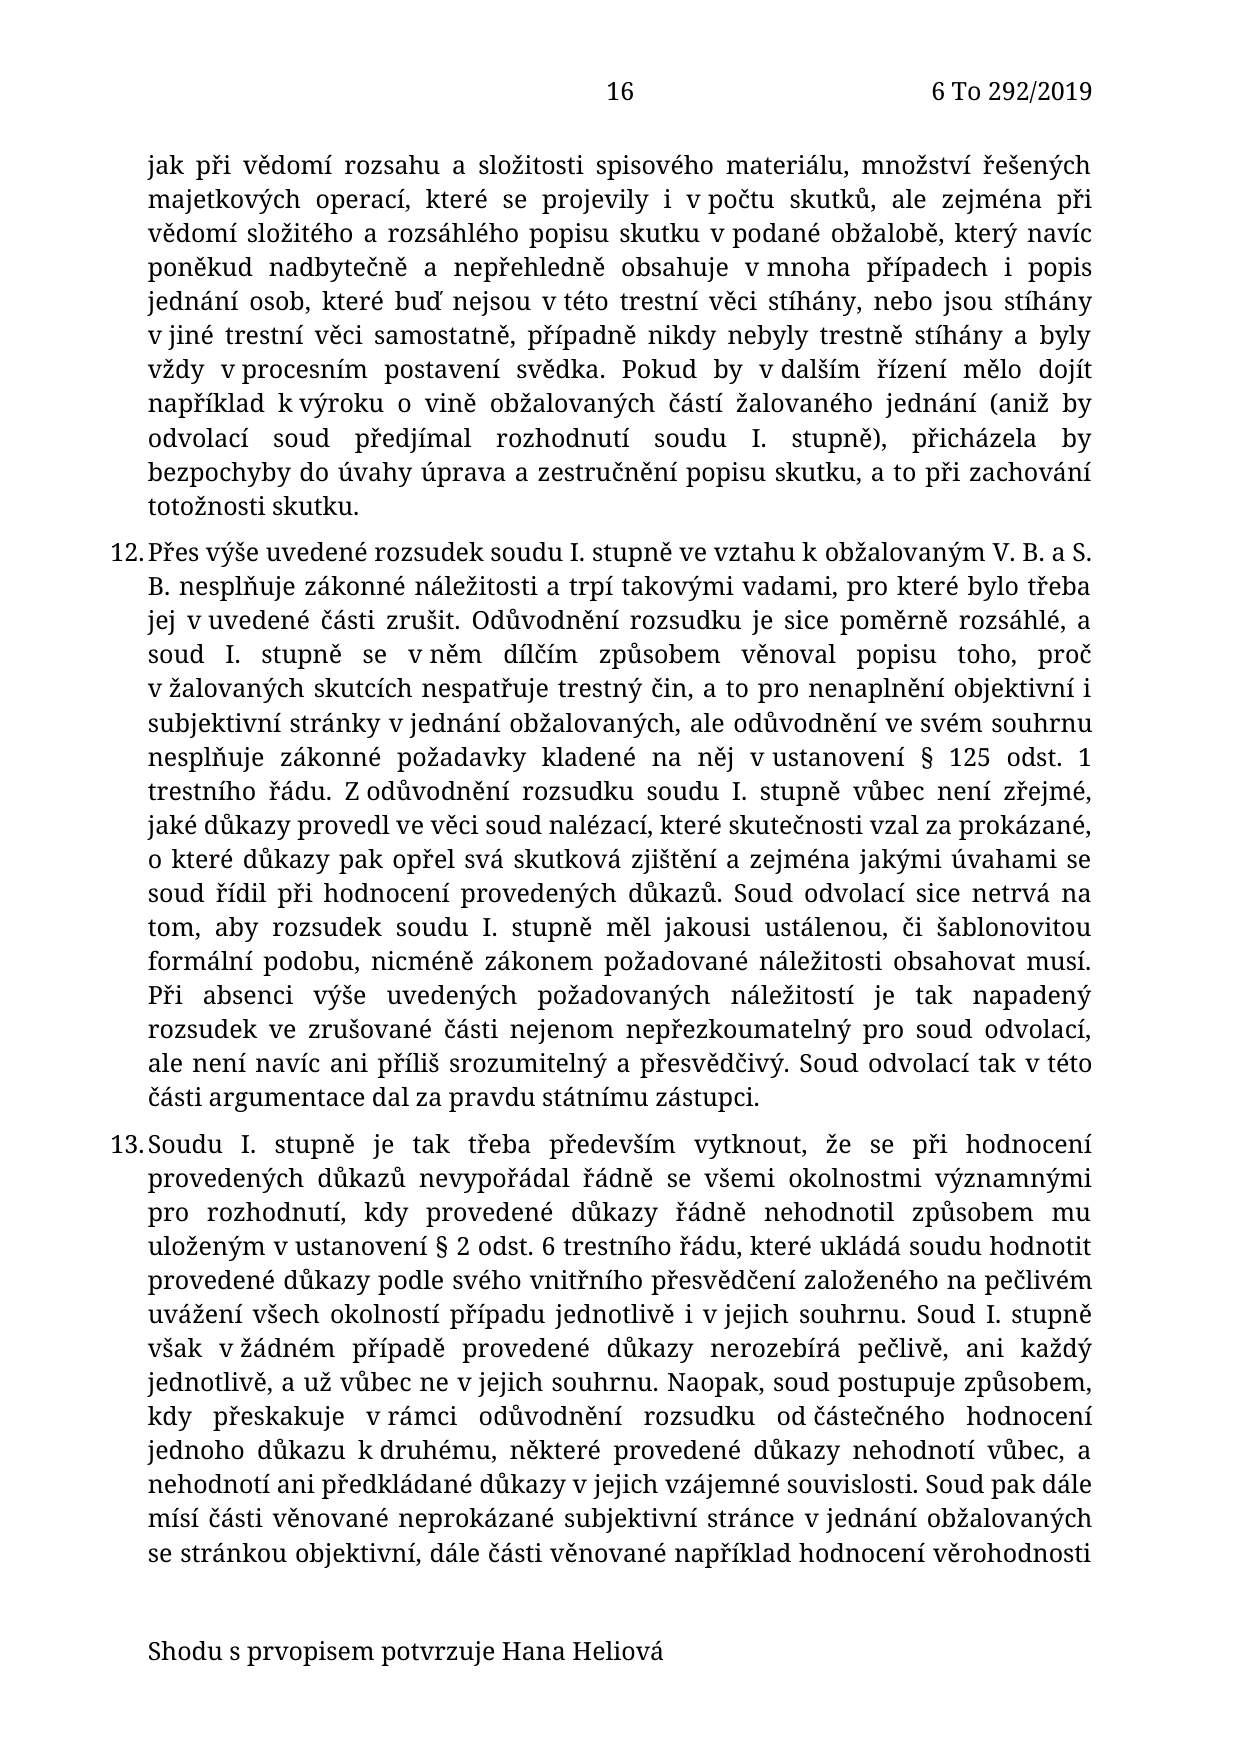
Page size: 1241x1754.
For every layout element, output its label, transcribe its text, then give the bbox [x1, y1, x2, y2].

list Přes výše uvedené rozsudek soudu I. stupně ve vztahu k obžalovaným V. B. a S. B. nesplňuje zákonné náležitosti a trpí takovými vadami, pro které bylo třeba jej v uvedené části zrušit. Odůvodnění rozsudku je sice poměrně rozsáhlé, a soud I. stupně se v něm dílčím způsobem věnoval popisu toho, proč v žalovaných skutcích nespatřuje trestný čin, a to pro nenaplnění objektivní i subjektivní stránky v jednání obžalovaných, ale odůvodnění ve svém souhrnu nesplňuje zákonné požadavky kladené na něj v ustanovení § 125 odst. 1 trestního řádu. Z odůvodnění rozsudku soudu I. stupně vůbec není zřejmé, jaké důkazy provedl ve věci soud nalézací, které skutečnosti vzal za prokázané, o které důkazy pak opřel svá skutková zjištění a zejména jakými úvahami se soud řídil při hodnocení provedených důkazů. Soud odvolací sice netrvá na tom, aby rozsudek soudu I. stupně měl jakousi ustálenou, či šablonovitou formální podobu, nicméně zákonem požadované náležitosti obsahovat musí. Při absenci výše uvedených požadovaných náležitostí je tak napadený rozsudek ve zrušované části nejenom nepřezkoumatelný pro soud odvolací, ale není navíc ani příliš srozumitelný a přesvědčivý. Soud odvolací tak v této části argumentace dal za pravdu státnímu zástupci. [110, 535, 1092, 1114]
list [110, 148, 1092, 522]
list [110, 1126, 1092, 1569]
